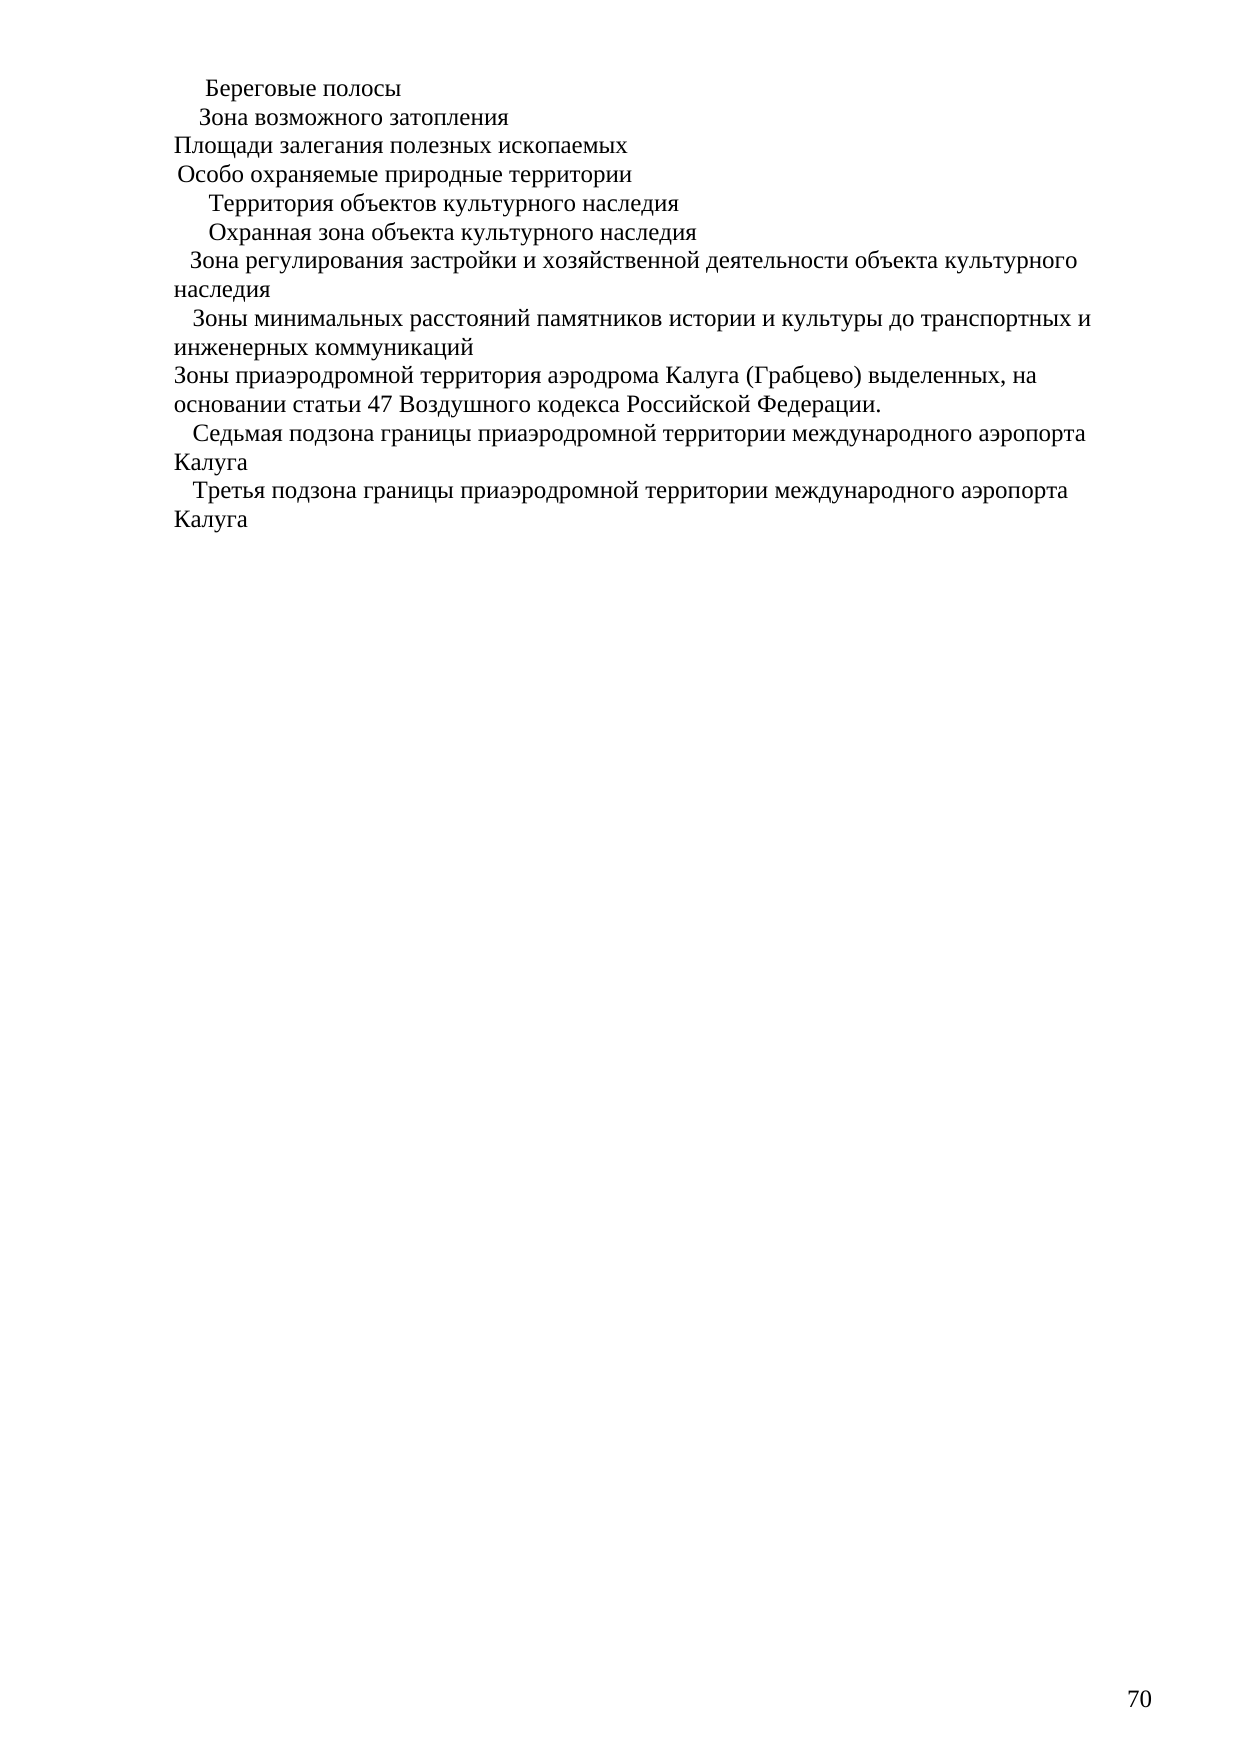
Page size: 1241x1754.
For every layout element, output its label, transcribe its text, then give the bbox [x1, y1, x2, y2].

table_cell Особо охраняемые природные территории [163, 159, 1152, 188]
table_cell Территория объектов культурного наследия [163, 188, 1152, 217]
table_cell Зона регулирования застройки и хозяйственной деятельности объекта культурного наследия [163, 246, 1152, 303]
table_cell Площади залегания полезных ископаемых [163, 131, 1152, 159]
table_cell Зона возможного затопления [163, 102, 1152, 131]
table_cell Охранная зона объекта культурного наследия [163, 217, 1152, 246]
table_cell Береговые полосы [163, 73, 1152, 102]
table_cell Зоны минимальных расстояний памятников истории и культуры до транспортных и инженерных коммуникаций Зоны приаэродромной территория аэродрома Калуга (Грабцево) выделенных, на основании статьи 47 Воздушного кодекса Российской Федерации. Седьмая подзона границы приаэродромной территории международного аэропорта Калуга Третья подзона границы приаэродромной территории международного аэропорта Калуга [163, 303, 1152, 591]
